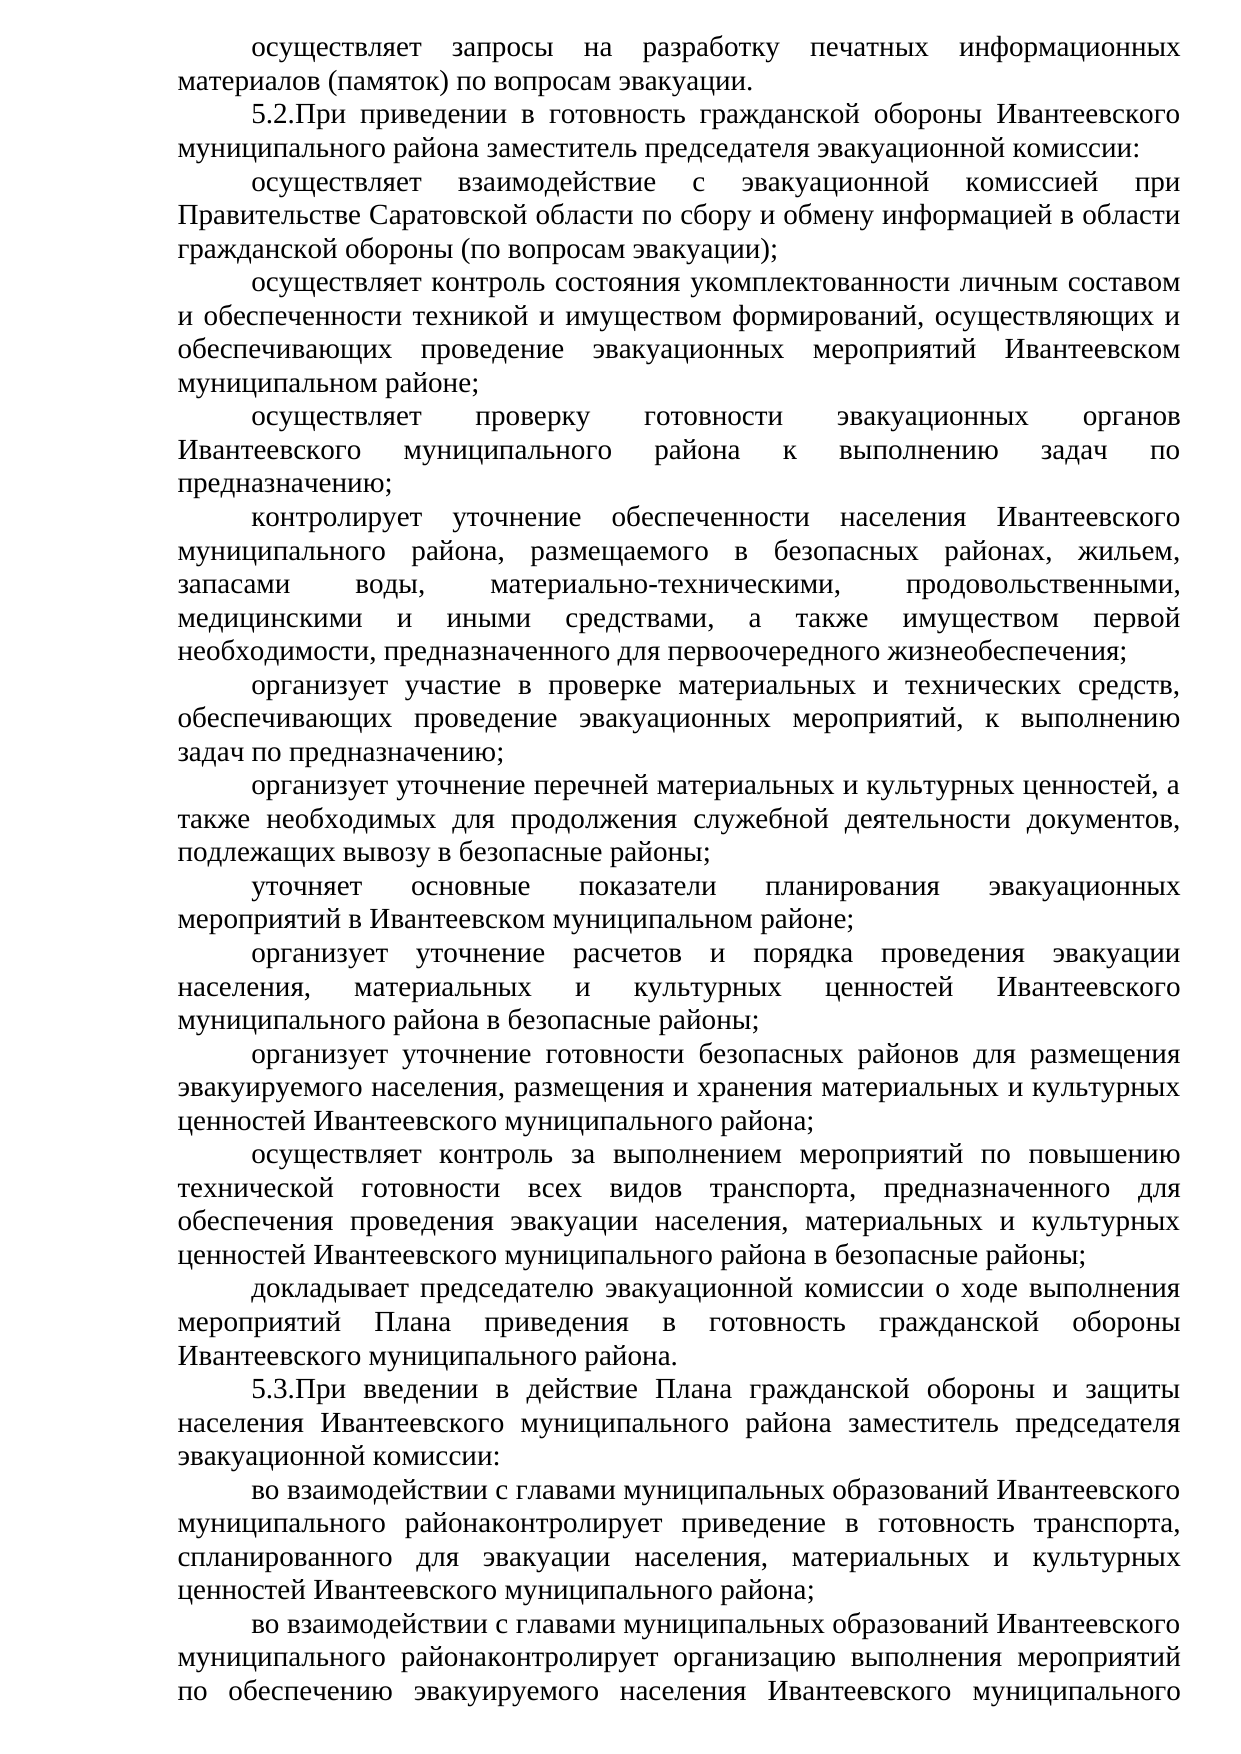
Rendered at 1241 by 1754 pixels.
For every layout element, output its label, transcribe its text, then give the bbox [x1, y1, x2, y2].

text организует уточнение расчетов и порядка проведения эвакуации населения, материальных и культурных ценностей Ивантеевского муниципального района в безопасные районы; [177, 935, 1181, 1036]
text во взаимодействии с главами муниципальных образований Ивантеевского муниципального районаконтролирует приведение в готовность транспорта, спланированного для эвакуации населения, материальных и культурных ценностей Ивантеевского муниципального района; [177, 1472, 1181, 1606]
text 5.2.При приведении в готовность гражданской обороны Ивантеевского муниципального района заместитель председателя эвакуационной комиссии: [177, 97, 1181, 164]
text организует уточнение готовности безопасных районов для размещения эвакуируемого населения, размещения и хранения материальных и культурных ценностей Ивантеевского муниципального района; [177, 1036, 1181, 1136]
text уточняет основные показатели планирования эвакуационных мероприятий в Ивантеевском муниципальном районе; [177, 868, 1181, 935]
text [177, 1606, 1181, 1707]
text осуществляет взаимодействие с эвакуационной комиссией при Правительстве Саратовской области по сбору и обмену информацией в области гражданской обороны (по вопросам эвакуации); [177, 164, 1181, 264]
text организует уточнение перечней материальных и культурных ценностей, а также необходимых для продолжения служебной деятельности документов, подлежащих вывозу в безопасные районы; [177, 767, 1181, 868]
text осуществляет проверку готовности эвакуационных органов Ивантеевского муниципального района к выполнению задач по предназначению; [177, 398, 1181, 499]
text докладывает председателю эвакуационной комиссии о ходе выполнения мероприятий Плана приведения в готовность гражданской обороны Ивантеевского муниципального района. [177, 1271, 1181, 1371]
text осуществляет запросы на разработку печатных информационных материалов (памяток) по вопросам эвакуации. [177, 29, 1181, 97]
text 5.3.При введении в действие Плана гражданской обороны и защиты населения Ивантеевского муниципального района заместитель председателя эвакуационной комиссии: [177, 1371, 1181, 1472]
text организует участие в проверке материальных и технических средств, обеспечивающих проведение эвакуационных мероприятий, к выполнению задач по предназначению; [177, 667, 1181, 767]
text осуществляет контроль за выполнением мероприятий по повышению технической готовности всех видов транспорта, предназначенного для обеспечения проведения эвакуации населения, материальных и культурных ценностей Ивантеевского муниципального района в безопасные районы; [177, 1136, 1181, 1271]
text контролирует уточнение обеспеченности населения Ивантеевского муниципального района, размещаемого в безопасных районах, жильем, запасами воды, материально-техническими, продовольственными, медицинскими и иными средствами, а также имуществом первой необходимости, предназначенного для первоочередного жизнеобеспечения; [177, 499, 1181, 667]
text осуществляет контроль состояния укомплектованности личным составом и обеспеченности техникой и имуществом формирований, осуществляющих и обеспечивающих проведение эвакуационных мероприятий Ивантеевском муниципальном районе; [177, 264, 1181, 398]
